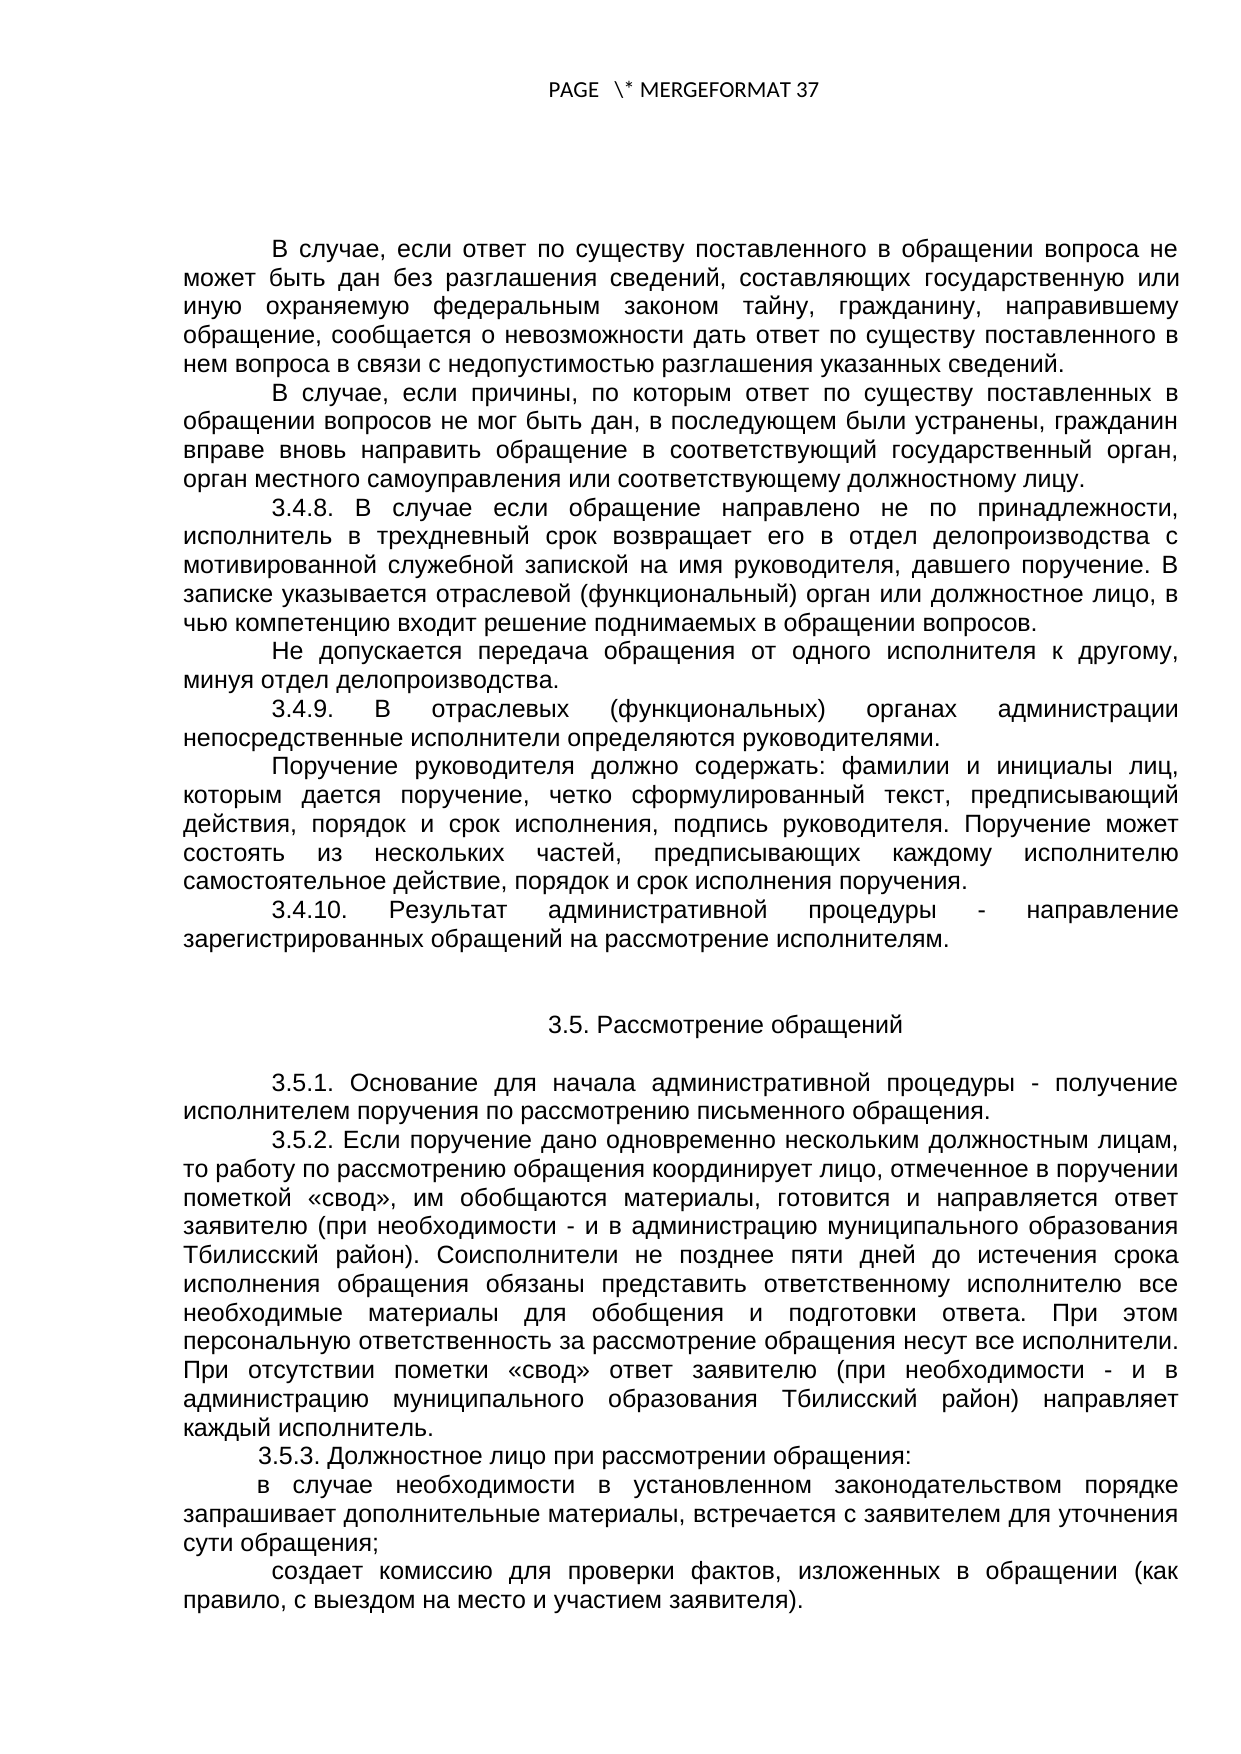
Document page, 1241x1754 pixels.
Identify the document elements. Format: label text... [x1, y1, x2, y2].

text 3.5. Рассмотрение обращений [183, 1010, 1180, 1039]
text 3.5.1. Основание для начала административной процедуры - получение исполнителем поручения по рассмотрению письменного обращения. [183, 1067, 1180, 1125]
list В случае, если причины, по которым ответ по существу поставленных в обращении вопросов не мог быть дан, в последующем были устранены, гражданин вправе вновь направить обращение в соответствующий государственный орган, орган местного самоуправления или соответствующему должностному лицу. [183, 377, 1180, 492]
list 3.4.9. В отраслевых (функциональных) органах администрации непосредственные исполнители определяются руководителями. [183, 694, 1180, 751]
text создает комиссию для проверки фактов, изложенных в обращении (как правило, с выездом на место и участием заявителя). [183, 1556, 1180, 1614]
list Не допускается передача обращения от одного исполнителя к другому, минуя отдел делопроизводства. [183, 636, 1180, 694]
text в случае необходимости в установленном законодательством порядке запрашивает дополнительные материалы, встречается с заявителем для уточнения сути обращения; [183, 1470, 1180, 1556]
list 3.4.10. Результат административной процедуры - направление зарегистрированных обращений на рассмотрение исполнителям. [183, 895, 1180, 952]
list Поручение руководителя должно содержать: фамилии и инициалы лиц, которым дается поручение, четко сформулированный текст, предписывающий действия, порядок и срок исполнения, подпись руководителя. Поручение может состоять из нескольких частей, предписывающих каждому исполнителю самостоятельное действие, порядок и срок исполнения поручения. [183, 751, 1180, 895]
list В случае, если ответ по существу поставленного в обращении вопроса не может быть дан без разглашения сведений, составляющих государственную или иную охраняемую федеральным законом тайну, гражданину, направившему обращение, сообщается о невозможности дать ответ по существу поставленного в нем вопроса в связи с недопустимостью разглашения указанных сведений. [183, 234, 1180, 377]
text 3.5.3. Должностное лицо при рассмотрении обращения: [183, 1441, 1180, 1470]
text 3.5.2. Если поручение дано одновременно нескольким должностным лицам, то работу по рассмотрению обращения координирует лицо, отмеченное в поручении пометкой «свод», им обобщаются материалы, готовится и направляется ответ заявителю (при необходимости - и в администрацию муниципального образования Тбилисский район). Соисполнители не позднее пяти дней до истечения срока исполнения обращения обязаны представить ответственному исполнителю все необходимые материалы для обобщения и подготовки ответа. При этом персональную ответственность за рассмотрение обращения несут все исполнители. При отсутствии пометки «свод» ответ заявителю (при необходимости - и в администрацию муниципального образования Тбилисский район) направляет каждый исполнитель. [183, 1125, 1180, 1441]
list 3.4.8. В случае если обращение направлено не по принадлежности, исполнитель в трехдневный срок возвращает его в отдел делопроизводства с мотивированной служебной запиской на имя руководителя, давшего поручение. В записке указывается отраслевой (функциональный) орган или должностное лицо, в чью компетенцию входит решение поднимаемых в обращении вопросов. [183, 492, 1180, 636]
